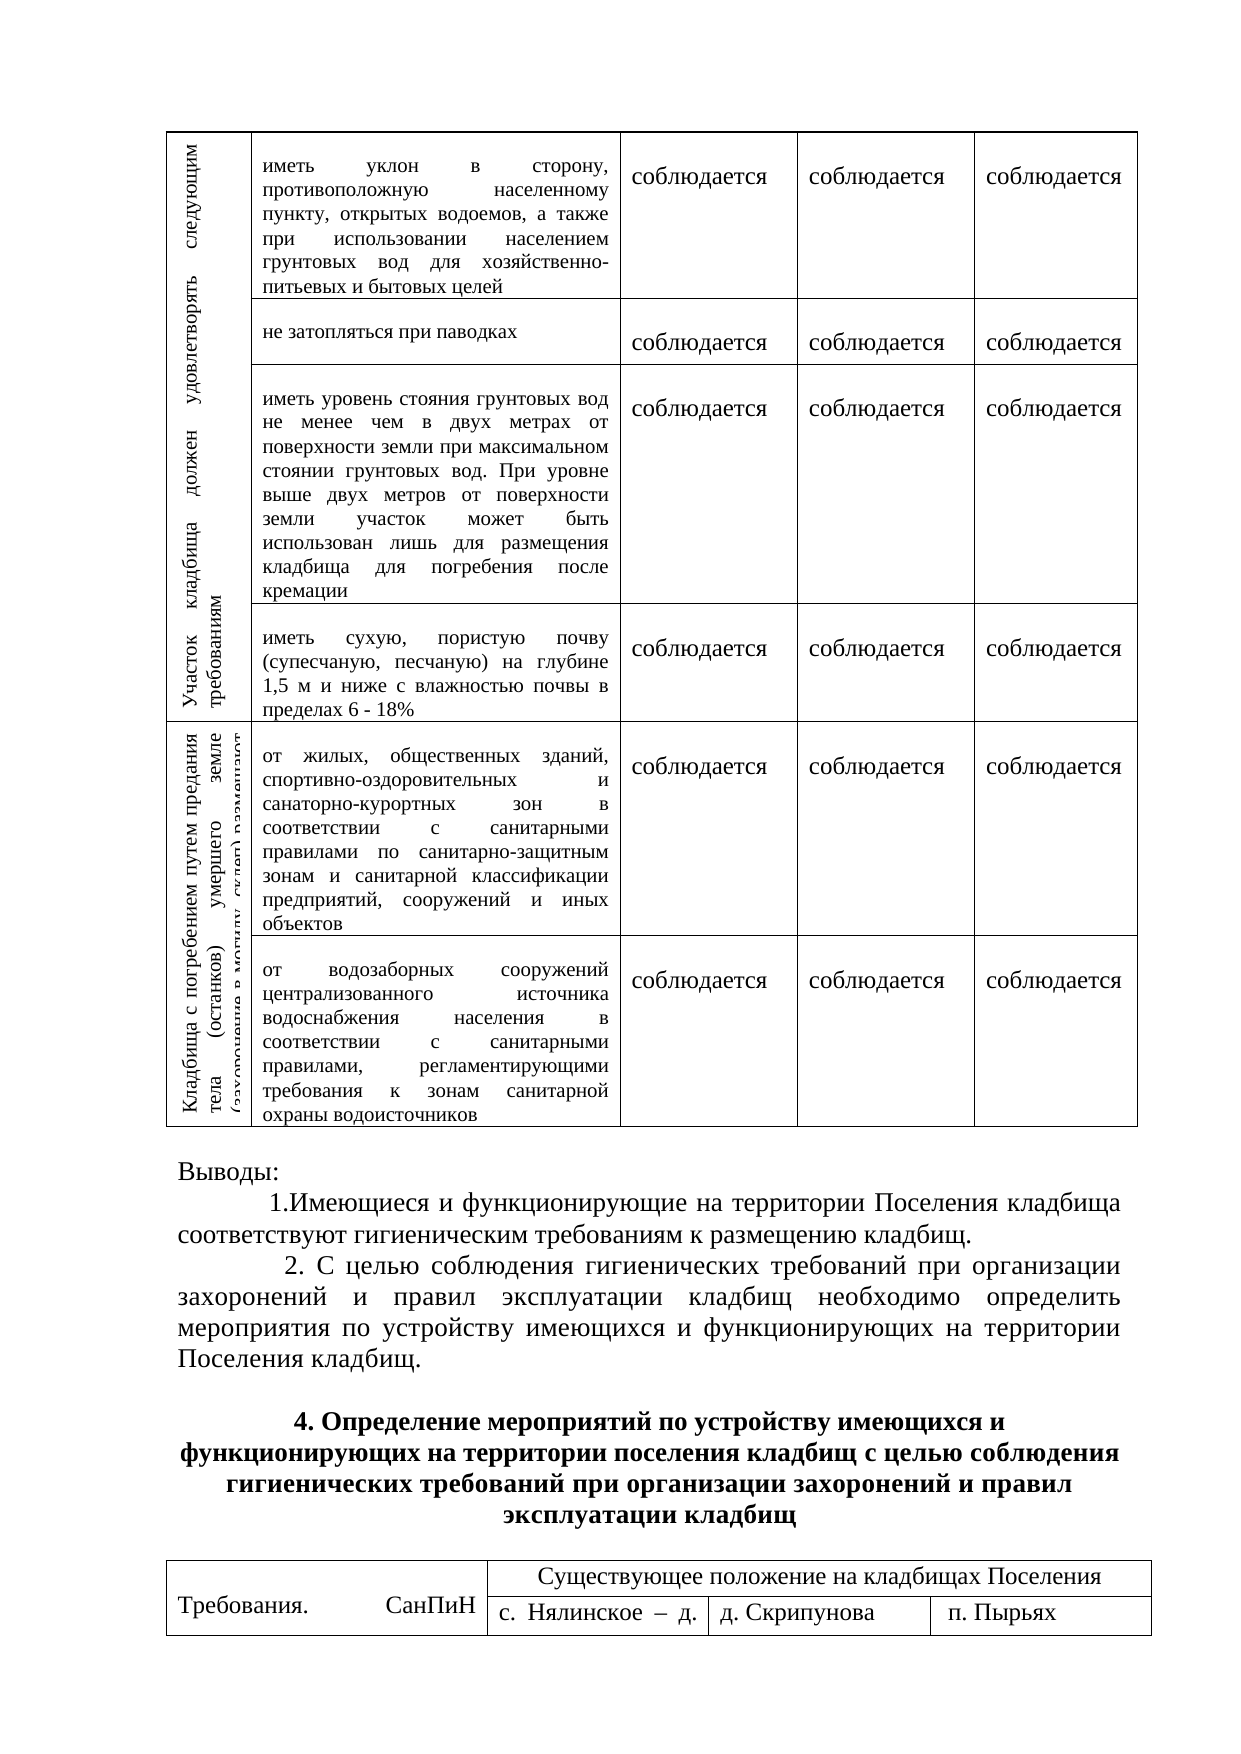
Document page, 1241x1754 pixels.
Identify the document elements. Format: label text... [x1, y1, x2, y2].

table_cell соблюдается [621, 299, 797, 363]
table_cell соблюдается [798, 365, 974, 603]
table_cell соблюдается [621, 936, 797, 1126]
table_cell соблюдается [798, 604, 974, 721]
table_cell соблюдается [975, 604, 1137, 721]
table_cell соблюдается [975, 299, 1137, 363]
table_cell соблюдается [798, 133, 974, 298]
table_cell от жилых, общественных зданий, спортивно-оздоровительных и санаторно-курортных зон в соответствии с санитарными правилами по санитарно-защитным зонам и санитарной классификации предприятий, сооружений и иных объектов [252, 722, 620, 935]
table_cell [488, 1597, 708, 1635]
table_cell п. Пырьях [931, 1597, 1151, 1635]
text 2. С целью соблюдения гигиенических требований при организации захоронений и правил эксплуатации кладбищ необходимо определить мероприятия по устройству имеющихся и функционирующих на территории Поселения кладбищ. [177, 1249, 1122, 1373]
table_cell иметь сухую, пористую почву (супесчаную, песчаную) на глубине 1,5 м и ниже с влажностью почвы в пределах 6 - 18% [252, 604, 620, 721]
table_cell соблюдается [621, 133, 797, 298]
table_cell соблюдается [621, 604, 797, 721]
table_cell Участок кладбища должен удовлетворять следующим требованиям [167, 133, 251, 721]
table_cell соблюдается [798, 936, 974, 1126]
table_cell от водозаборных сооружений централизованного источника водоснабжения населения в соответствии с санитарными правилами, регламентирующими требования к зонам санитарной охраны водоисточников [252, 936, 620, 1126]
table_cell соблюдается [798, 299, 974, 363]
table_cell соблюдается [975, 133, 1137, 298]
table_cell соблюдается [621, 365, 797, 603]
table_cell соблюдается [975, 936, 1137, 1126]
text Выводы: [177, 1155, 1122, 1187]
table_cell Кладбища с погребением путем предания тела (останков) умершего земле (захоронение в могилу, склеп) размещают на расстоянии: [167, 722, 251, 1126]
table_cell иметь уклон в сторону, противоположную населенному пункту, открытых водоемов, а также при использовании населением грунтовых вод для хозяйственно-питьевых и бытовых целей [252, 133, 620, 298]
table_cell соблюдается [621, 722, 797, 935]
text 4. Определение мероприятий по устройству имеющихся и функционирующих на территории поселения кладбищ с целью соблюдения гигиенических требований при организации захоронений и правил эксплуатации кладбищ [177, 1404, 1122, 1529]
table_cell иметь уровень стояния грунтовых вод не менее чем в двух метрах от поверхности земли при максимальном стоянии грунтовых вод. При уровне выше двух метров от поверхности земли участок может быть использован лишь для размещения кладбища для погребения после кремации [252, 365, 620, 603]
table_cell соблюдается [798, 722, 974, 935]
table_header Существующее положение на кладбищах Поселения [488, 1561, 1151, 1596]
table_cell соблюдается [975, 365, 1137, 603]
table_header Требования. СанПиН 2.1.2882-11 [167, 1561, 487, 1635]
table_cell не затопляться при паводках [252, 299, 620, 363]
text 1.Имеющиеся и функционирующие на территории Поселения кладбища соответствуют гигиеническим требованиям к размещению кладбищ. [177, 1187, 1122, 1249]
table_cell соблюдается [975, 722, 1137, 935]
table_cell д. Скрипунова [709, 1597, 930, 1635]
